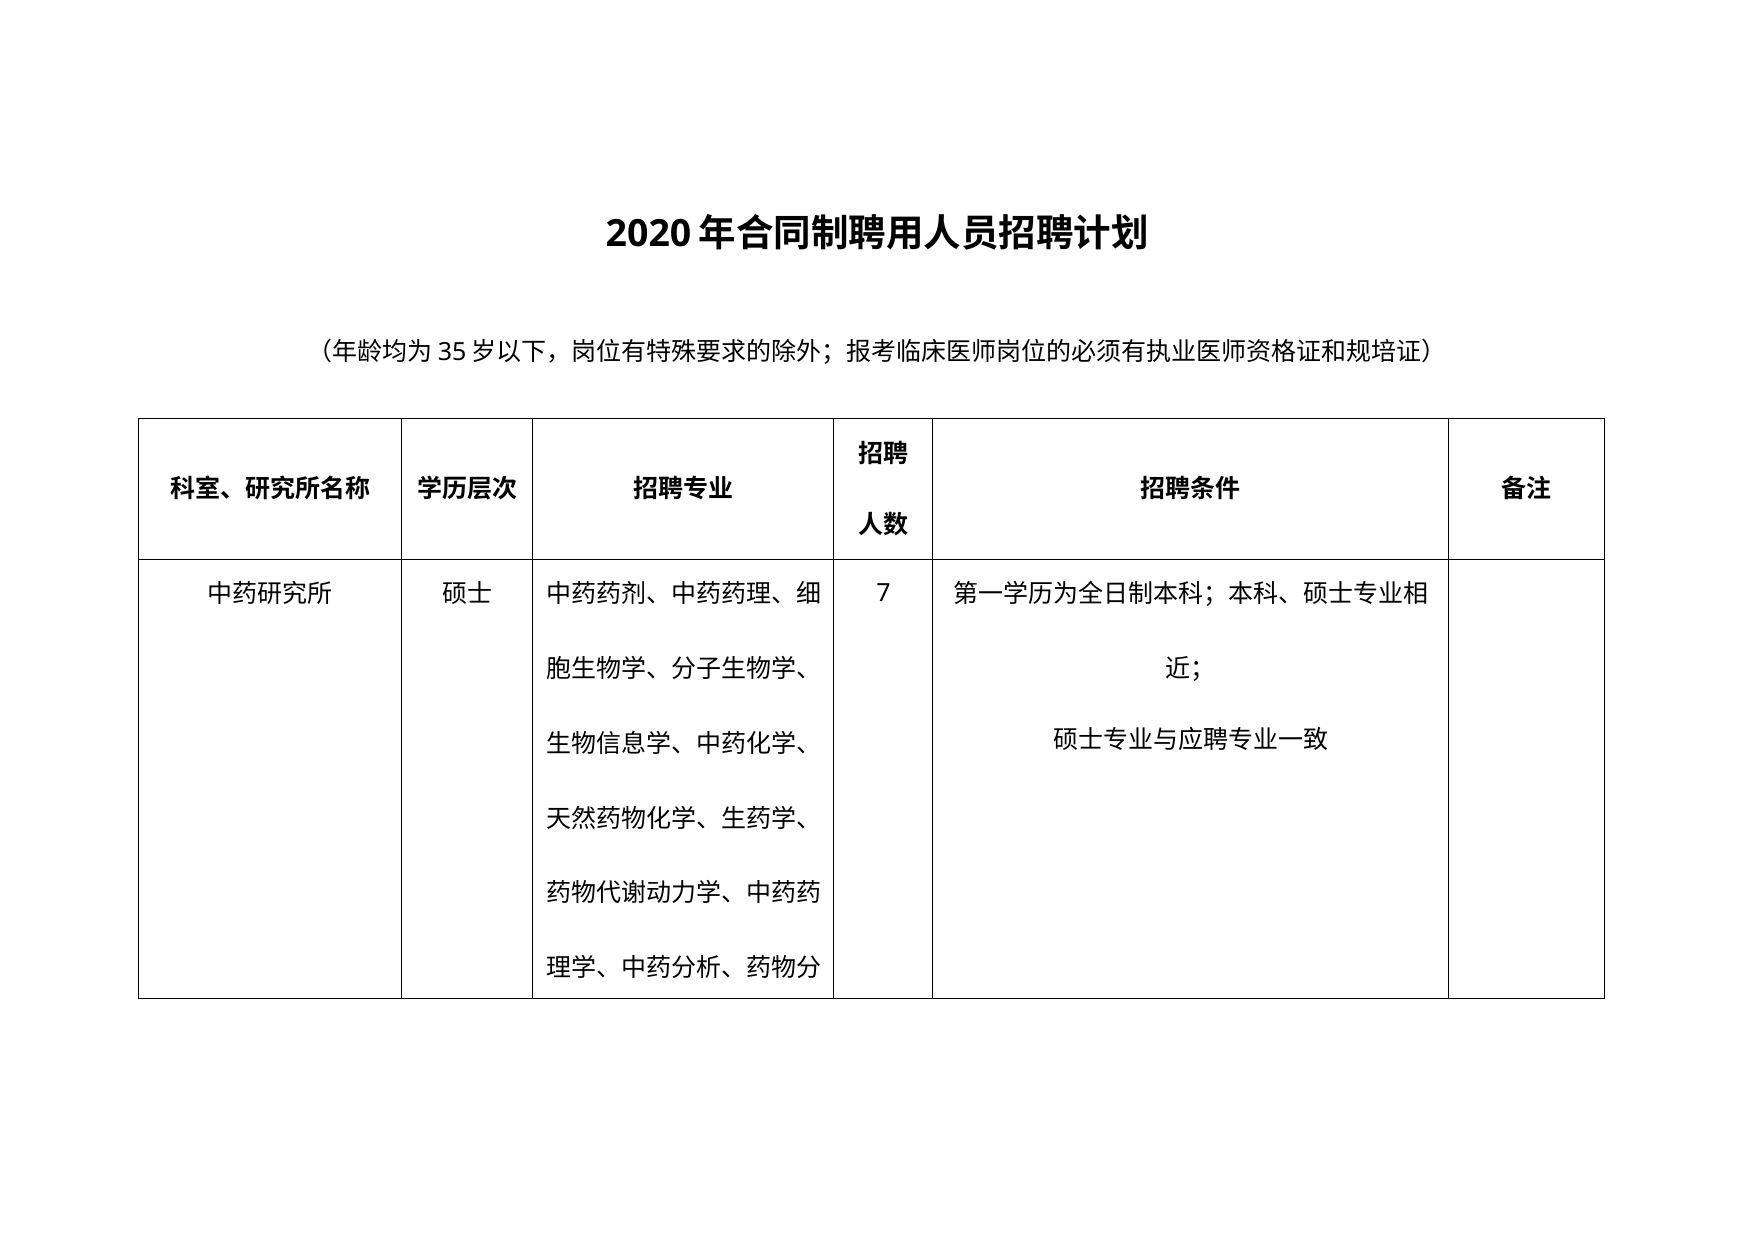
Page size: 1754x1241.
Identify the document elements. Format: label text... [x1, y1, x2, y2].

table_cell 硕士 [402, 560, 532, 998]
table_cell 中药研究所 [139, 560, 401, 998]
text （年龄均为35岁以下，岗位有特殊要求的除外；报考临床医师岗位的必须有执业医师资格证和规培证） [150, 317, 1604, 382]
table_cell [933, 560, 1448, 998]
table_header 招聘 人数 [834, 419, 932, 558]
table_header 招聘条件 [933, 419, 1448, 558]
table_header 招聘专业 [533, 419, 833, 558]
text 2020年合同制聘用人员招聘计划 [150, 198, 1604, 263]
table_cell 7 [834, 560, 932, 998]
table_header 科室、研究所名称 [139, 419, 401, 558]
table_header 学历层次 [402, 419, 532, 558]
table_header 备注 [1449, 419, 1604, 558]
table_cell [533, 560, 833, 998]
table_cell [1449, 560, 1604, 998]
